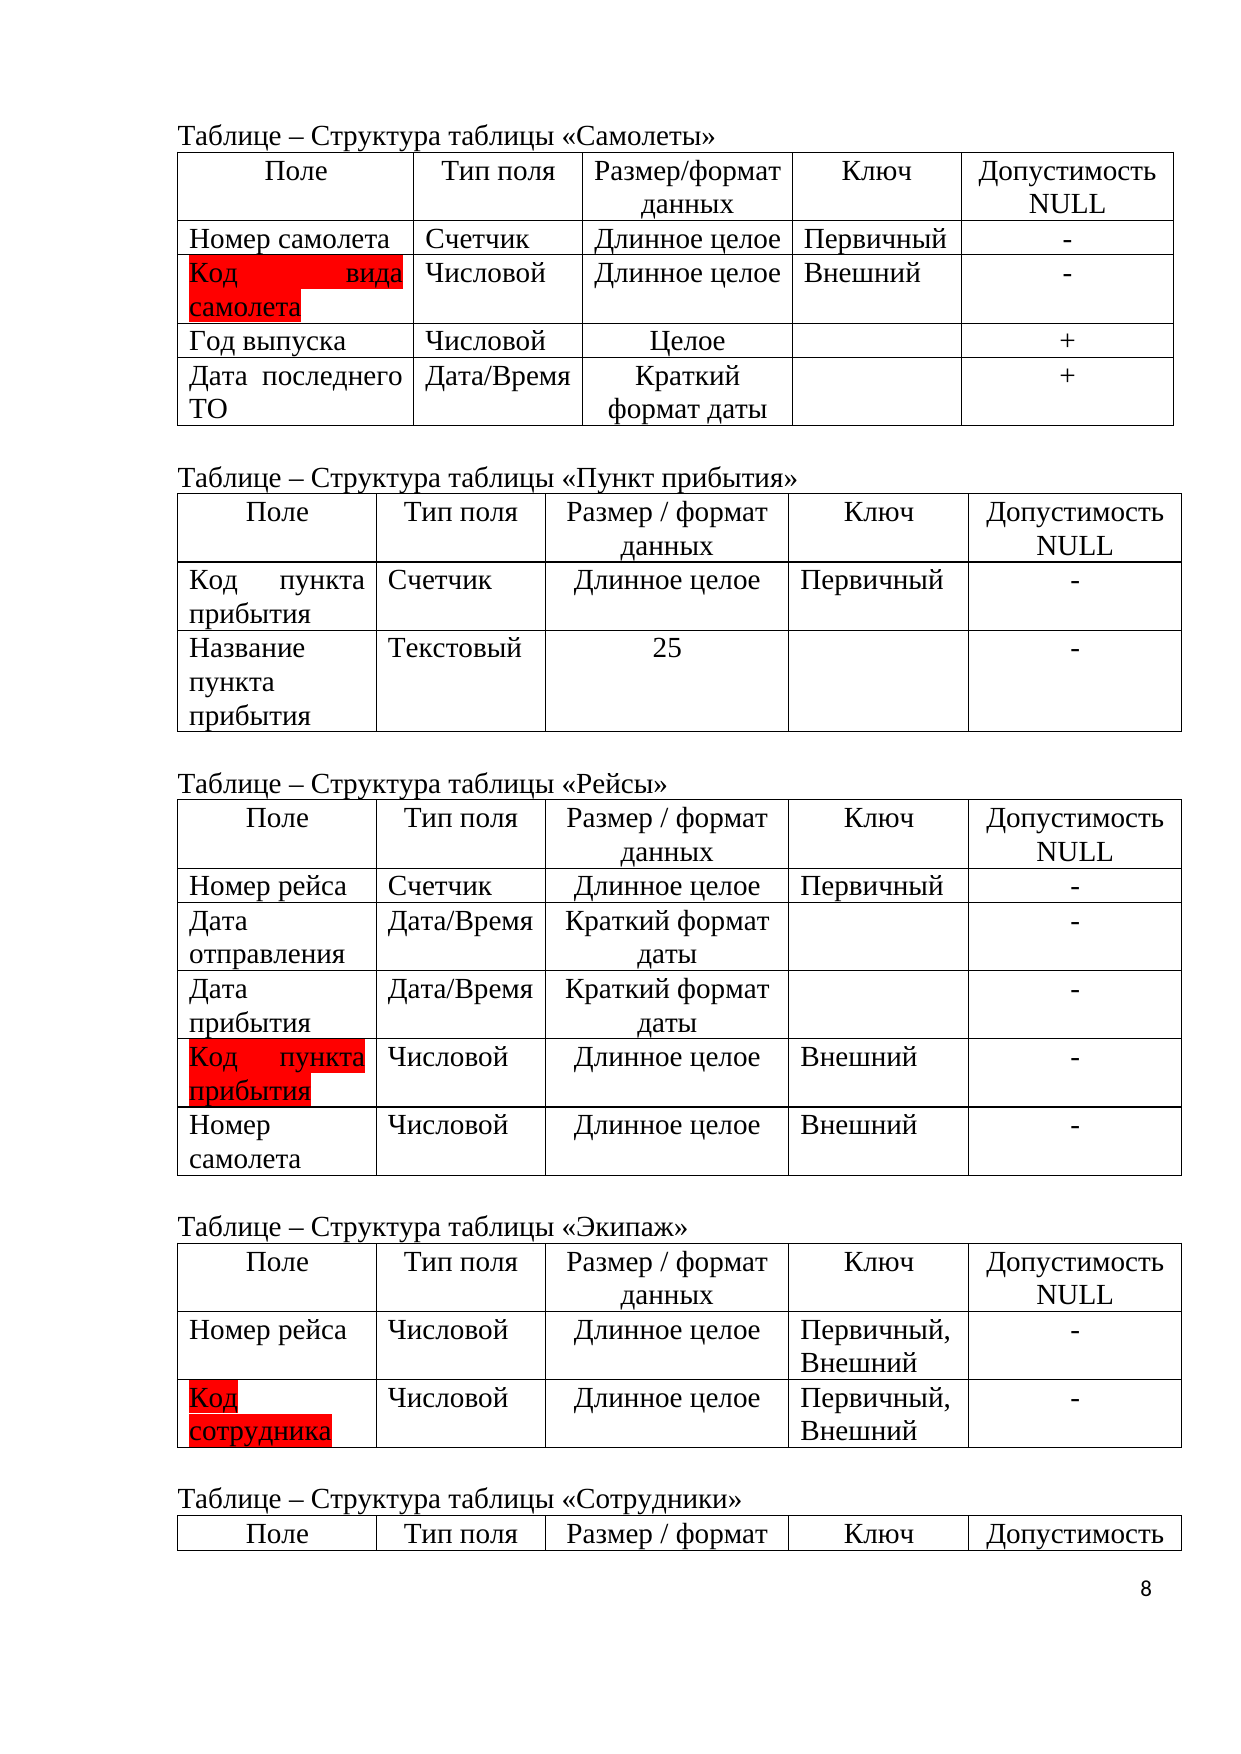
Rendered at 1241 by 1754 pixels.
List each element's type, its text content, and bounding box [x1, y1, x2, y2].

table_cell Дата/Время [377, 903, 545, 970]
table_cell - [969, 1108, 1181, 1174]
table_cell Числовой [377, 1039, 545, 1106]
table_cell Числовой [377, 1380, 545, 1447]
table_cell + [962, 324, 1173, 357]
table_cell Счетчик [377, 869, 545, 902]
table_cell 25 [546, 631, 788, 731]
table_header Допустимость NULL [969, 800, 1181, 867]
text Таблице – Структура таблицы «Рейсы» [177, 766, 1152, 799]
text Таблице – Структура таблицы «Самолеты» [177, 118, 1152, 152]
table_cell Код вида самолета [301, 255, 413, 322]
table_cell Первичный [789, 563, 968, 629]
table_cell - [969, 563, 1181, 629]
table_header Ключ [789, 1244, 968, 1311]
table_cell Дата последнего ТО [178, 358, 413, 425]
table_cell - [962, 221, 1173, 254]
table_cell - [969, 1039, 1181, 1106]
table_cell [793, 324, 961, 357]
table_header Поле [178, 153, 413, 220]
table_header Размер / формат данных [546, 494, 788, 561]
table_cell Длинное целое [546, 1312, 788, 1379]
table_header Размер/формат данных [583, 153, 792, 220]
table_cell Длинное целое [583, 221, 792, 254]
table_cell Счетчик [377, 563, 545, 629]
table_cell Длинное целое [546, 1108, 788, 1174]
table_cell Длинное целое [546, 563, 788, 629]
table_cell Счетчик [414, 221, 582, 254]
table_cell Краткий формат даты [546, 971, 788, 1038]
table_cell [793, 358, 961, 425]
table_cell + [962, 358, 1173, 425]
table_cell Числовой [414, 324, 582, 357]
table_header Ключ [789, 494, 968, 561]
table_cell - [962, 255, 1173, 322]
text Таблице – Структура таблицы «Сотрудники» [177, 1482, 1152, 1515]
table_cell Код пункта прибытия [311, 1039, 376, 1106]
table_header Тип поля [377, 1244, 545, 1311]
text Таблице – Структура таблицы «Пункт прибытия» [177, 460, 1152, 493]
table_header Допустимость NULL [962, 153, 1173, 220]
table_cell Код пункта прибытия [178, 563, 376, 629]
table_cell Длинное целое [546, 869, 788, 902]
table_cell [789, 903, 968, 970]
table_cell - [969, 903, 1181, 970]
table_cell Внешний [789, 1039, 968, 1106]
table_cell Длинное целое [583, 255, 792, 322]
table_cell Первичный, Внешний [789, 1380, 968, 1447]
table_cell Внешний [793, 255, 961, 322]
table_header Ключ [789, 800, 968, 867]
table_cell Дата/Время [414, 358, 582, 425]
table_cell [789, 631, 968, 731]
table_cell Дата/Время [377, 971, 545, 1038]
table_cell Номер самолета [178, 221, 413, 254]
text Таблице – Структура таблицы «Экипаж» [177, 1209, 1152, 1243]
table_cell Числовой [414, 255, 582, 322]
table_header Тип поля [377, 494, 545, 561]
table_cell Длинное целое [546, 1039, 788, 1106]
table_header Тип поля [414, 153, 582, 220]
table_cell Целое [583, 324, 792, 357]
table_cell - [969, 971, 1181, 1038]
table_cell Краткий формат даты [546, 903, 788, 970]
table_header Тип поля [377, 1516, 545, 1550]
table_cell Краткий формат даты [583, 358, 792, 425]
table_header Поле [178, 494, 376, 561]
table_cell Первичный [793, 221, 961, 254]
table_cell Номер рейса [178, 1312, 376, 1379]
table_cell - [969, 869, 1181, 902]
table_header Ключ [789, 1516, 968, 1550]
table_cell Первичный, Внешний [789, 1312, 968, 1379]
table_cell Внешний [789, 1108, 968, 1174]
table_header Тип поля [377, 800, 545, 867]
table_cell - [969, 631, 1181, 731]
table_cell - [969, 1312, 1181, 1379]
table_cell Номер самолета [178, 1108, 376, 1174]
table_cell Название пункта прибытия [178, 631, 376, 731]
table_header Поле [178, 1244, 376, 1311]
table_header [546, 1516, 788, 1550]
table_header Размер / формат данных [546, 800, 788, 867]
table_cell [789, 971, 968, 1038]
table_header Ключ [793, 153, 961, 220]
table_header Размер / формат данных [546, 1244, 788, 1311]
table_cell Дата прибытия [178, 971, 376, 1038]
table_cell Текстовый [377, 631, 545, 731]
table_cell Числовой [377, 1312, 545, 1379]
table_cell - [969, 1380, 1181, 1447]
table_cell Дата отправления [178, 903, 376, 970]
table_header Допустимость NULL [969, 494, 1181, 561]
table_cell Первичный [789, 869, 968, 902]
table_header Поле [178, 800, 376, 867]
table_header Допустимость NULL [969, 1516, 1181, 1550]
table_cell Год выпуска [178, 324, 413, 357]
table_cell Длинное целое [546, 1380, 788, 1447]
table_header Допустимость NULL [969, 1244, 1181, 1311]
table_cell Числовой [377, 1108, 545, 1174]
table_cell Номер рейса [178, 869, 376, 902]
table_cell Код сотрудника [178, 1380, 376, 1447]
table_header Поле [178, 1516, 376, 1550]
